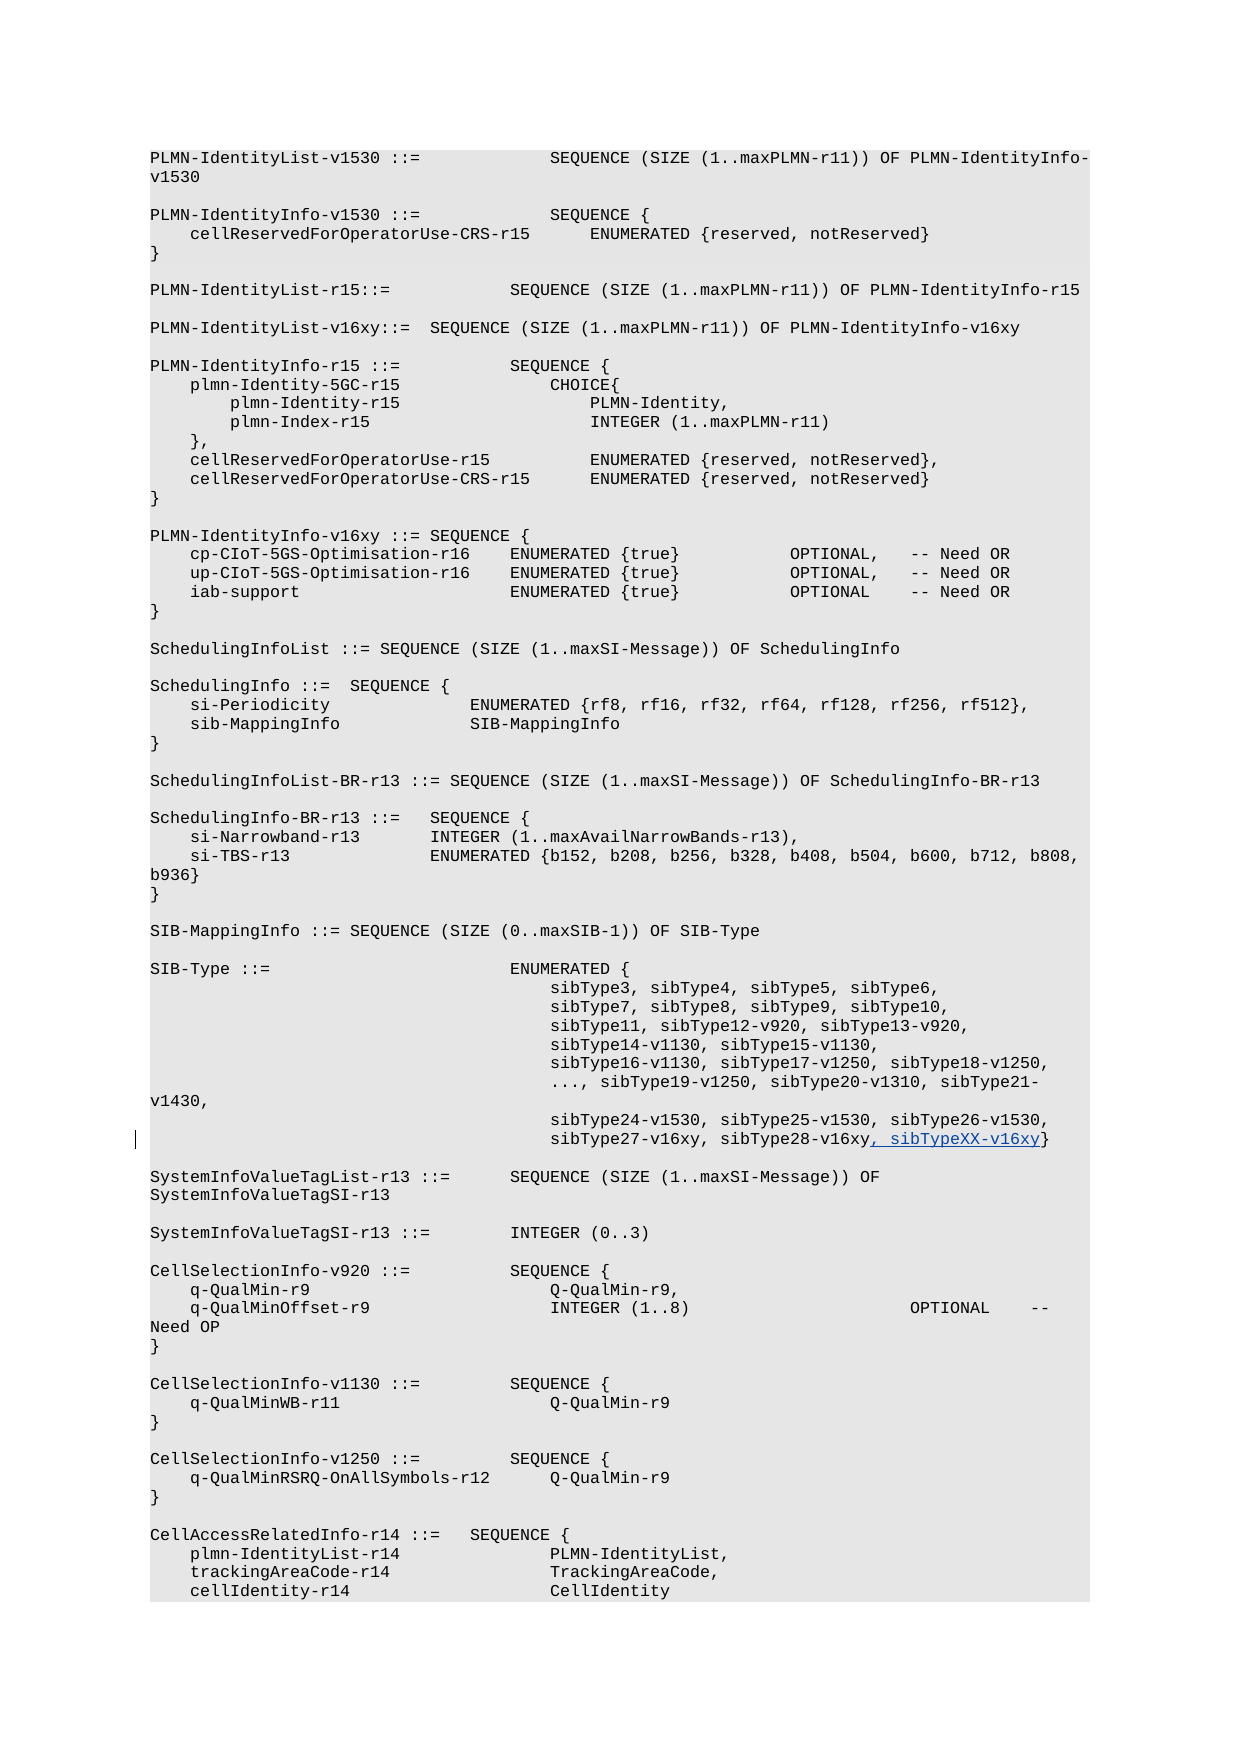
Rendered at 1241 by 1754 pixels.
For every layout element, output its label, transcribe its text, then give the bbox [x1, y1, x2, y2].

text plmn-Identity-5GC-r15 CHOICE{ [150, 376, 1090, 395]
text ..., sibType19-v1250, sibType20-v1310, sibType21-v1430, [150, 1074, 1090, 1112]
text sibType11, sibType12-v920, sibType13-v920, [150, 1017, 1090, 1036]
text SystemInfoValueTagList-r13 ::= SEQUENCE (SIZE (1..maxSI-Message)) OF SystemInfoValueTagSI-r13 [150, 1168, 1090, 1206]
text cellReservedForOperatorUse-CRS-r15 ENUMERATED {reserved, notReserved} [150, 225, 1090, 244]
text SchedulingInfoList ::= SEQUENCE (SIZE (1..maxSI-Message)) OF SchedulingInfo [150, 640, 1090, 659]
text PLMN-IdentityList-r15::= SEQUENCE (SIZE (1..maxPLMN-r11)) OF PLMN-IdentityInfo-r15 [150, 282, 1090, 301]
text PLMN-IdentityInfo-r15 ::= SEQUENCE { [150, 357, 1090, 376]
text SIB-MappingInfo ::= SEQUENCE (SIZE (0..maxSIB-1)) OF SIB-Type [150, 923, 1090, 942]
text PLMN-IdentityInfo-v1530 ::= SEQUENCE { [150, 207, 1090, 225]
text sibType24-v1530, sibType25-v1530, sibType26-v1530, [150, 1112, 1090, 1130]
text q-QualMinRSRQ-OnAllSymbols-r12 Q-QualMin-r9 [150, 1470, 1090, 1489]
text SIB-Type ::= ENUMERATED { [150, 961, 1090, 979]
text SystemInfoValueTagSI-r13 ::= INTEGER (0..3) [150, 1225, 1090, 1243]
text cellIdentity-r14 CellIdentity [150, 1583, 1090, 1602]
text } [150, 1489, 1090, 1507]
text sibType16-v1130, sibType17-v1250, sibType18-v1250, [150, 1055, 1090, 1074]
text cellReservedForOperatorUse-r15 ENUMERATED {reserved, notReserved}, [150, 452, 1090, 471]
text } [150, 885, 1090, 904]
text sibType27-v16xy, sibType28-v16xy} [150, 1130, 1090, 1149]
text PLMN-IdentityList-v1530 ::= SEQUENCE (SIZE (1..maxPLMN-r11)) OF PLMN-IdentityInfo-v1530 [150, 150, 1090, 188]
text } [150, 734, 1090, 753]
text sibType3, sibType4, sibType5, sibType6, [150, 979, 1090, 998]
text CellSelectionInfo-v1130 ::= SEQUENCE { [150, 1376, 1090, 1394]
text plmn-Index-r15 INTEGER (1..maxPLMN-r11) [150, 414, 1090, 433]
text SchedulingInfo-BR-r13 ::= SEQUENCE { [150, 810, 1090, 829]
text SchedulingInfo ::= SEQUENCE { [150, 678, 1090, 697]
text q-QualMin-r9 Q-QualMin-r9, [150, 1281, 1090, 1300]
text si-Periodicity ENUMERATED {rf8, rf16, rf32, rf64, rf128, rf256, rf512}, [150, 697, 1090, 716]
text sib-MappingInfo SIB-MappingInfo [150, 716, 1090, 734]
text CellAccessRelatedInfo-r14 ::= SEQUENCE { [150, 1526, 1090, 1545]
text PLMN-IdentityInfo-v16xy ::= SEQUENCE { [150, 527, 1090, 546]
text } [150, 489, 1090, 508]
text cellReservedForOperatorUse-CRS-r15 ENUMERATED {reserved, notReserved} [150, 471, 1090, 489]
text } [150, 1413, 1090, 1432]
text } [150, 602, 1090, 621]
text q-QualMinWB-r11 Q-QualMin-r9 [150, 1394, 1090, 1413]
text iab-support ENUMERATED {true} OPTIONAL -- Need OR [150, 584, 1090, 602]
text sibType7, sibType8, sibType9, sibType10, [150, 998, 1090, 1017]
text si-Narrowband-r13 INTEGER (1..maxAvailNarrowBands-r13), [150, 829, 1090, 848]
text q-QualMinOffset-r9 INTEGER (1..8) OPTIONAL -- Need OP [150, 1300, 1090, 1338]
text trackingAreaCode-r14 TrackingAreaCode, [150, 1564, 1090, 1583]
text }, [150, 433, 1090, 452]
text CellSelectionInfo-v1250 ::= SEQUENCE { [150, 1451, 1090, 1470]
text cp-CIoT-5GS-Optimisation-r16 ENUMERATED {true} OPTIONAL, -- Need OR [150, 546, 1090, 565]
text plmn-IdentityList-r14 PLMN-IdentityList, [150, 1545, 1090, 1564]
text SchedulingInfoList-BR-r13 ::= SEQUENCE (SIZE (1..maxSI-Message)) OF SchedulingInfo-BR-r13 [150, 772, 1090, 791]
text } [150, 1338, 1090, 1357]
text sibType14-v1130, sibType15-v1130, [150, 1036, 1090, 1055]
text PLMN-IdentityList-v16xy::= SEQUENCE (SIZE (1..maxPLMN-r11)) OF PLMN-IdentityInfo-v16xy [150, 320, 1090, 338]
text si-TBS-r13 ENUMERATED {b152, b208, b256, b328, b408, b504, b600, b712, b808, b936} [150, 848, 1090, 885]
text plmn-Identity-r15 PLMN-Identity, [150, 395, 1090, 414]
text CellSelectionInfo-v920 ::= SEQUENCE { [150, 1262, 1090, 1281]
text up-CIoT-5GS-Optimisation-r16 ENUMERATED {true} OPTIONAL, -- Need OR [150, 565, 1090, 584]
text } [150, 244, 1090, 263]
